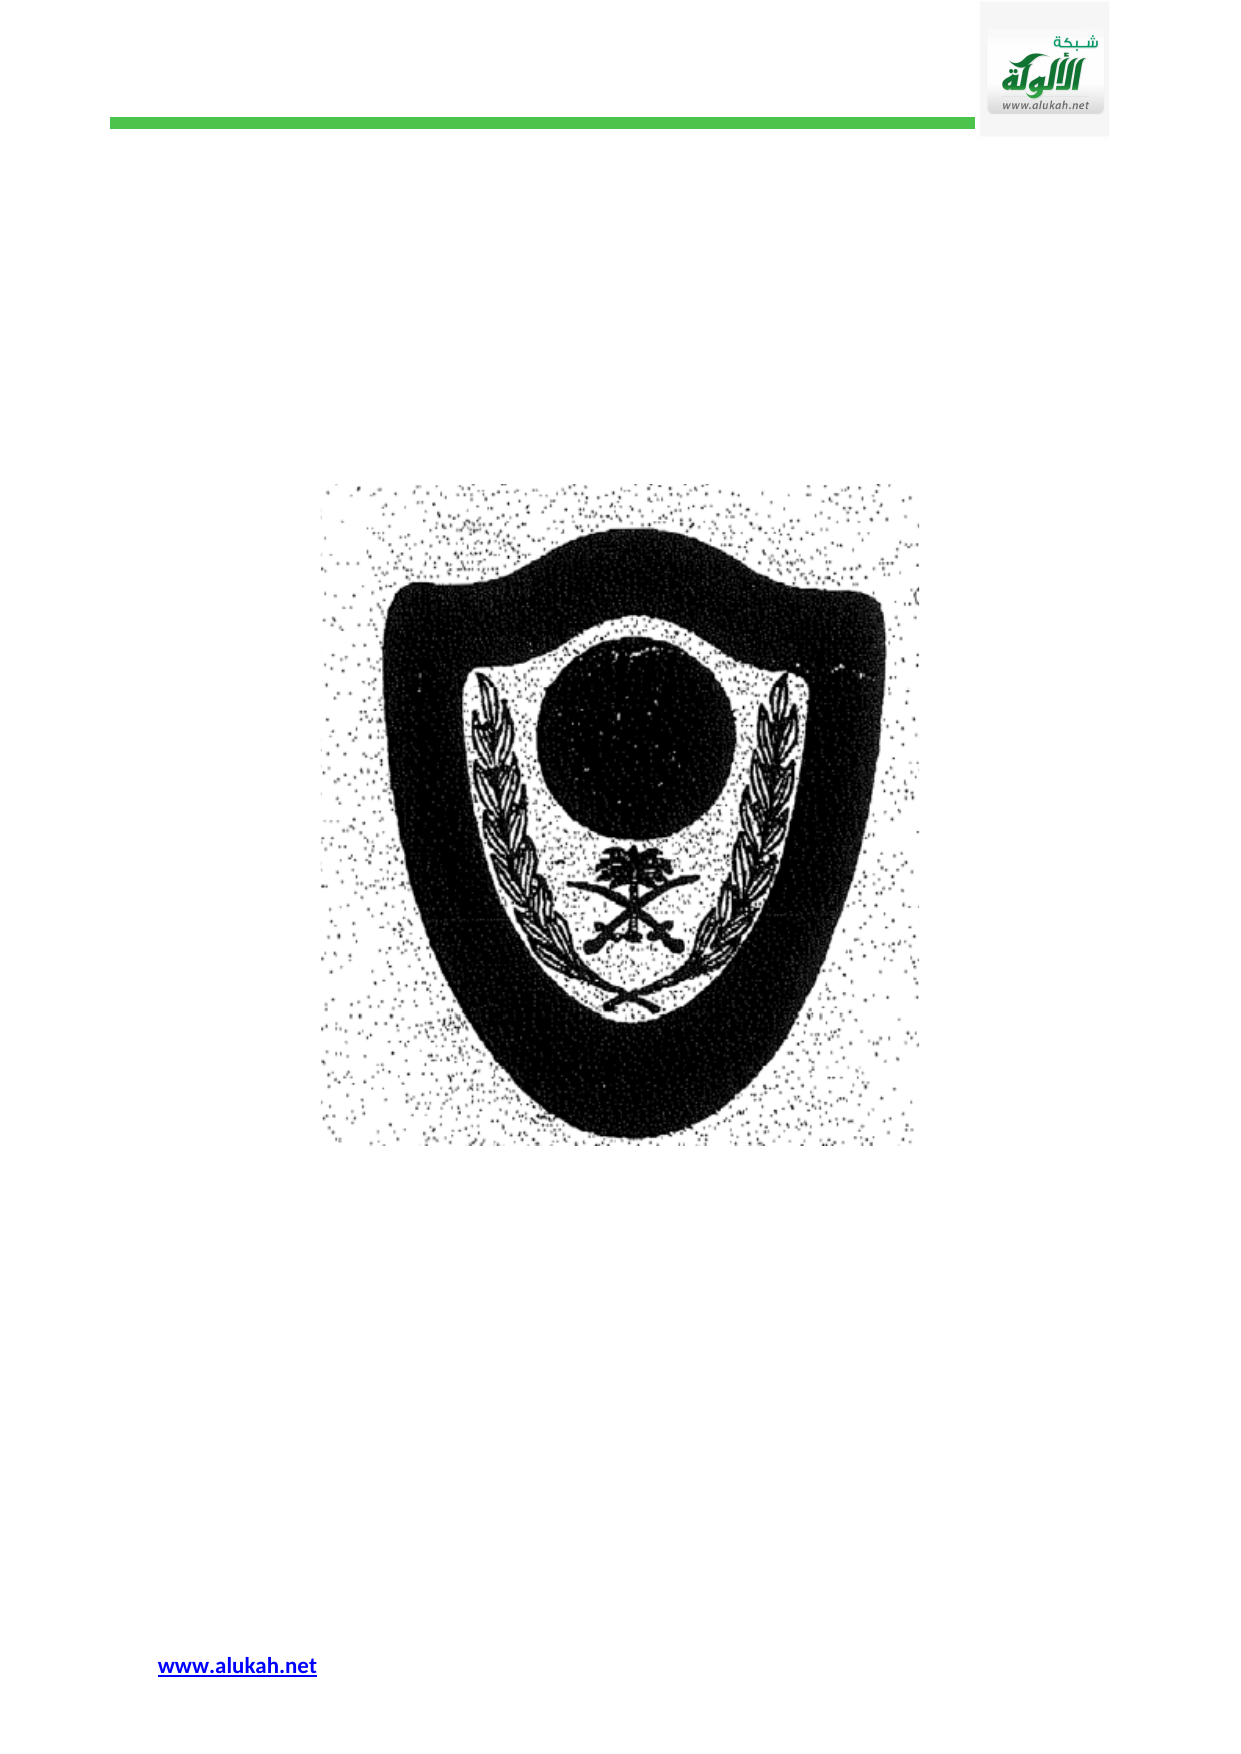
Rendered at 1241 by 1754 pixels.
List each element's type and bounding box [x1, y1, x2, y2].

picture [320, 484, 920, 1146]
